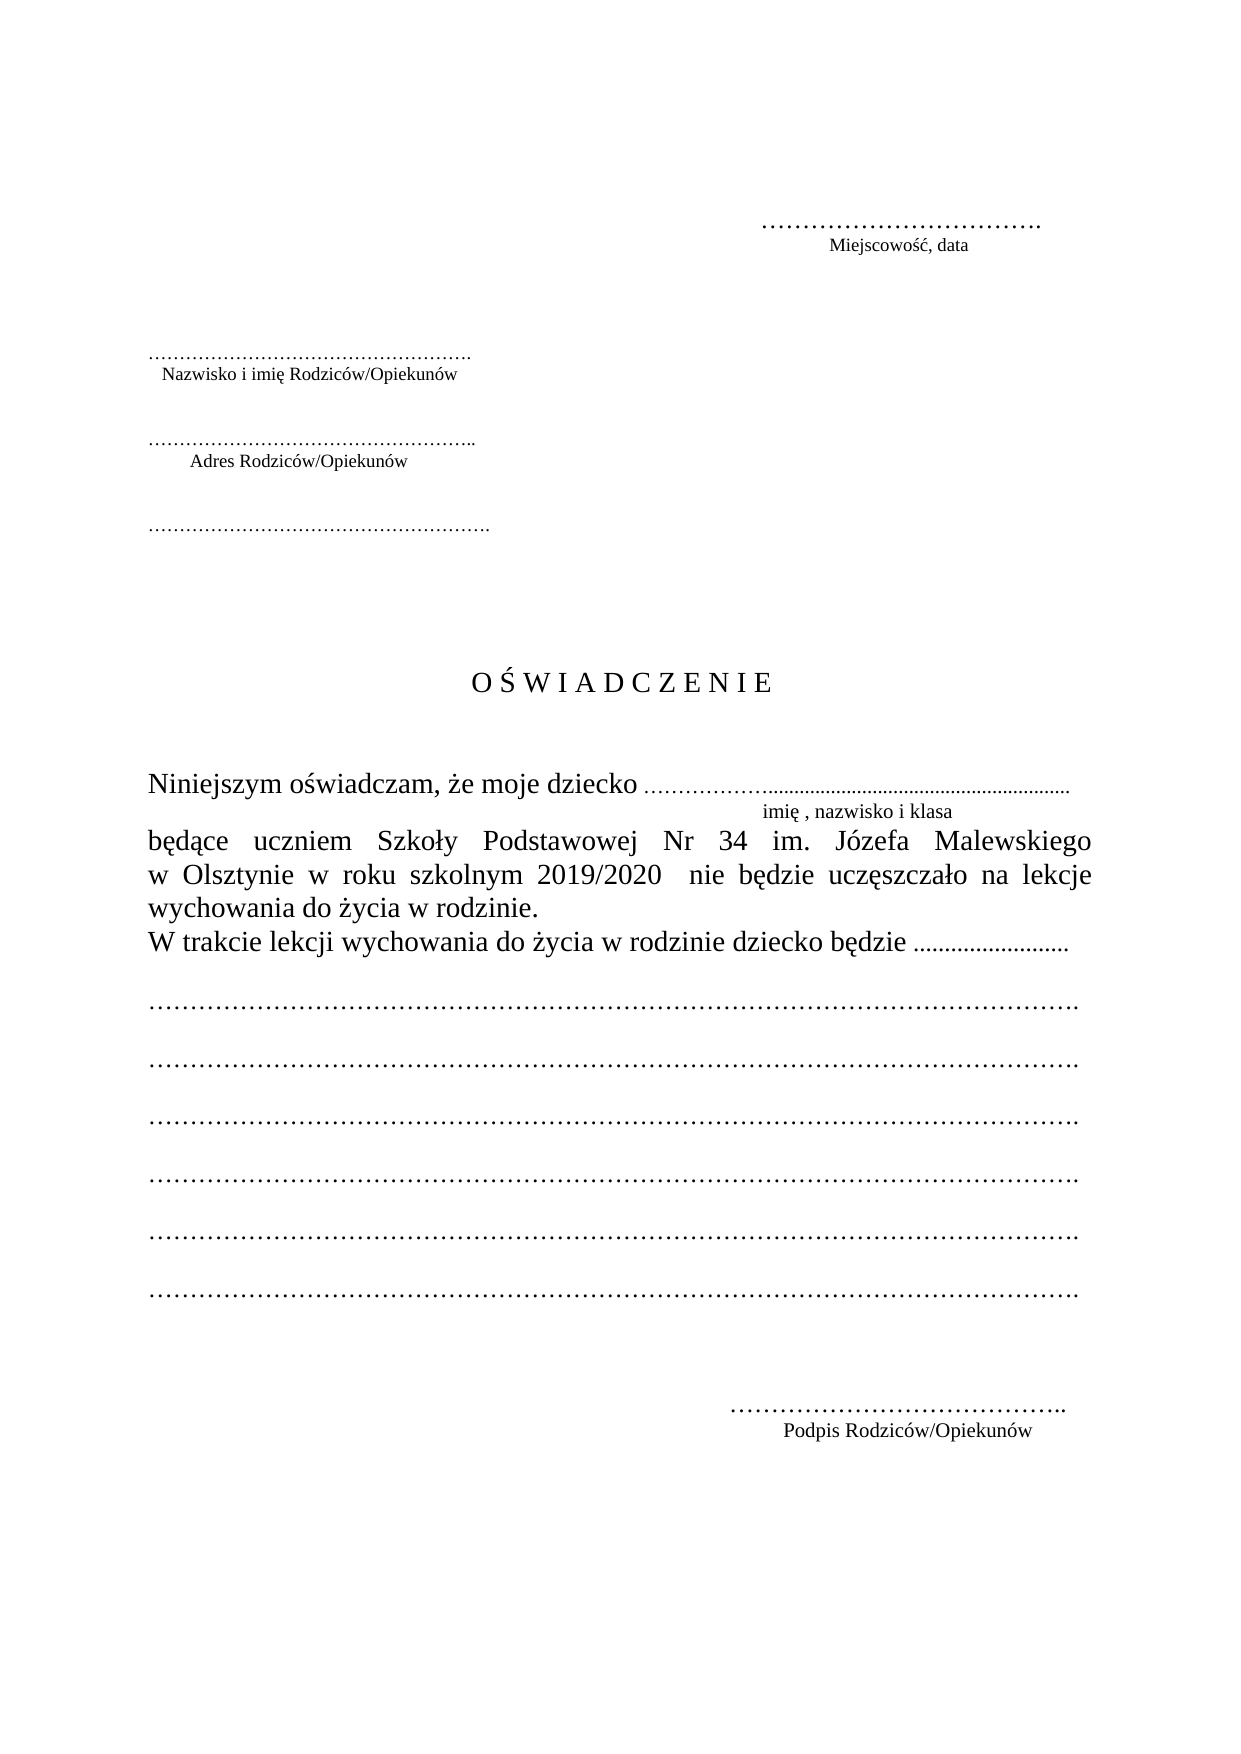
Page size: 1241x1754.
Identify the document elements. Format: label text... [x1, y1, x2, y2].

text …………………………………………………………………………………………………. [148, 1101, 1093, 1130]
text …………………………………………….. [148, 428, 1093, 449]
text ………………………………….. [148, 1389, 1093, 1417]
text …………………………………………………………………………………………………. [148, 1159, 1093, 1187]
text …………………………………………………………………………………………………. [148, 986, 1093, 1015]
text Miejscowość, data [148, 234, 1093, 255]
text ……………………………………………. [148, 342, 1093, 363]
text imię , nazwisko i klasa [148, 799, 1093, 823]
text Nazwisko i imię Rodziców/Opiekunów [148, 363, 1093, 385]
text …………………………………………………………………………………………………. [148, 1216, 1093, 1245]
text Adres Rodziców/Opiekunów [148, 449, 1093, 471]
text W trakcie lekcji wychowania do życia w rodzinie dziecko będzie ......................... [148, 924, 1093, 957]
text ………………………………………………. [148, 514, 1093, 536]
text …………………………………………………………………………………………………. [148, 1274, 1093, 1302]
text ……………………………. [148, 205, 1093, 234]
text …………………………………………………………………………………………………. [148, 1044, 1093, 1072]
text będące uczniem Szkoły Podstawowej Nr 34 im. Józefa Malewskiego w Olsztynie w roku szkolnym 2019/2020 nie będzie uczęszczało na lekcje wychowania do życia w rodzinie. [148, 823, 1093, 924]
text Niniejszym oświadczam, że moje dziecko ……………….......................................................... [148, 766, 1093, 799]
text Podpis Rodziców/Opiekunów [148, 1417, 1093, 1442]
text O Ś W I A D C Z E N I E [148, 665, 1093, 699]
